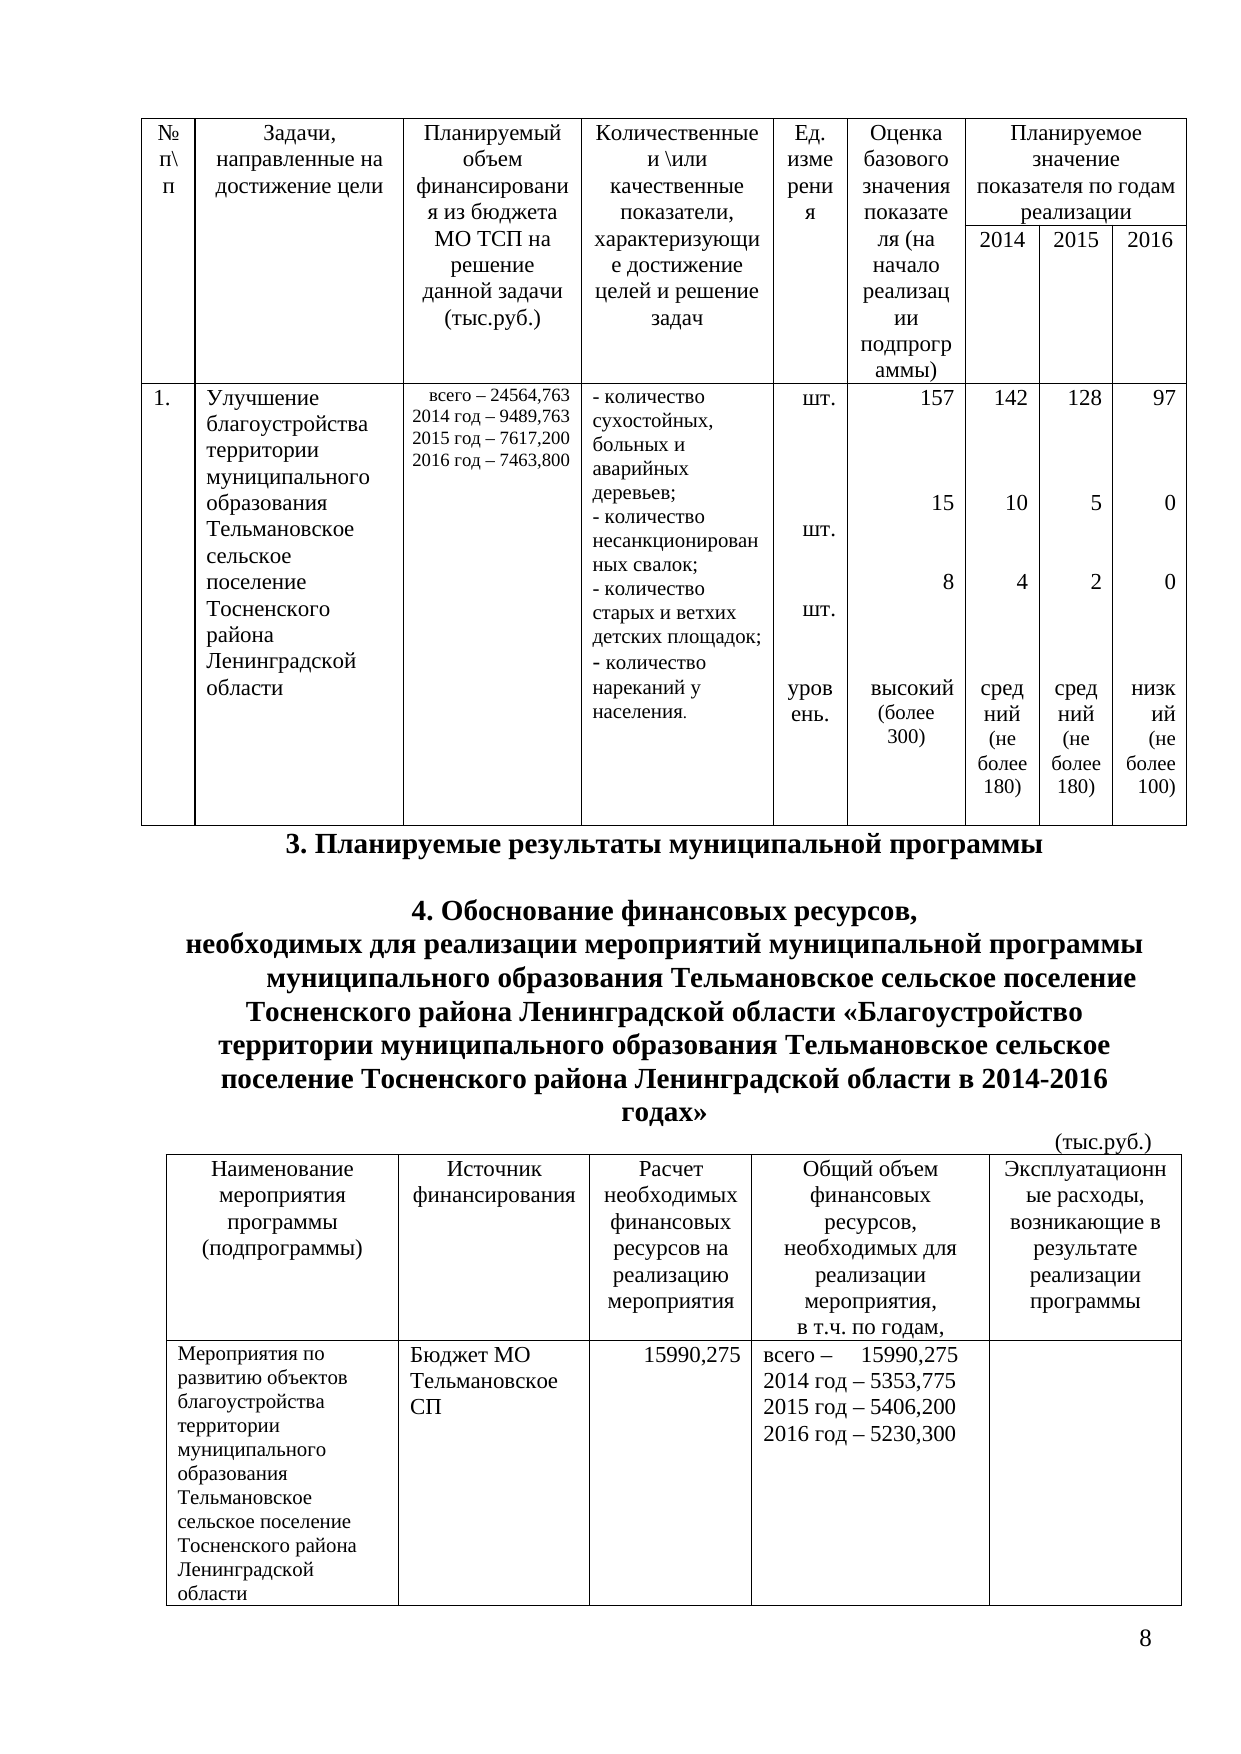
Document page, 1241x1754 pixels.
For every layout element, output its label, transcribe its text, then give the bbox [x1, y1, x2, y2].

table_cell 2015 [1040, 226, 1112, 383]
text необходимых для реализации мероприятий муниципальной программы [177, 927, 1152, 960]
table_cell Улучшение благоустройства территории муниципального образования Тельмановское сельское поселение Тосненского района Ленинградской области [196, 384, 403, 825]
table_header Наименование мероприятия программы (подпрограммы) [167, 1155, 398, 1340]
table_cell Мероприятия по развитию объектов благоустройства территории муниципального образования Тельмановское сельское поселение Тосненского района Ленинградской области [167, 1341, 398, 1605]
table_cell 97 0 0 низкий (не более 100) [1113, 384, 1186, 825]
table_header Ед. измерения [774, 119, 847, 383]
table_cell - количество сухостойных, больных и аварийных деревьев; - количество несанкционированных свалок; - количество старых и ветхих детских площадок; - количество нареканий у населения. [582, 384, 773, 825]
table_header Планируемое значение показателя по годам реализации [966, 119, 1186, 224]
table_header № п\п [142, 119, 194, 383]
table_header Количественные и \или качественные показатели, характеризующие достижение целей и решение задач [582, 119, 773, 383]
table_header Эксплуатационные расходы, возникающие в результате реализации программы [990, 1155, 1181, 1340]
table_cell 15990,275 [590, 1341, 751, 1605]
text 4. Обоснование финансовых ресурсов, [177, 893, 1152, 927]
table_cell [990, 1341, 1181, 1605]
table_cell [399, 1341, 589, 1605]
table_header Планируемый объем финансирования из бюджета МО ТСП на решение данной задачи (тыс.руб.) [404, 119, 581, 383]
text муниципального образования Тельмановское сельское поселение Тосненского района Ленинградской области «Благоустройство территории муниципального образования Тельмановское сельское поселение Тосненского района Ленинградской области в 2014-2016 годах» [177, 960, 1152, 1128]
table_cell 2014 [966, 226, 1039, 383]
table_header Источник финансирования [399, 1155, 589, 1340]
table_cell шт. шт. шт. уровень. [774, 384, 847, 825]
table_cell 1. [142, 384, 194, 825]
table_cell 142 10 4 средний (не более 180) [966, 384, 1039, 825]
table_header Расчет необходимых финансовых ресурсов на реализацию мероприятия [590, 1155, 751, 1340]
table_cell 128 5 2 средний (не более 180) [1040, 384, 1112, 825]
table_header Оценка базового значения показателя (на начало реализации подпрограммы) [848, 119, 965, 383]
table_cell 2016 [1113, 226, 1186, 383]
table_header Задачи, направленные на достижение цели [196, 119, 403, 383]
table_cell всего – 15990,275 2014 год – 5353,775 2015 год – 5406,200 2016 год – 5230,300 [752, 1341, 989, 1605]
text (тыс.руб.) [177, 1128, 1152, 1154]
table_cell всего – 24564,763 2014 год – 9489,763 2015 год – 7617,200 2016 год – 7463,800 [404, 384, 581, 825]
text 3. Планируемые результаты муниципальной программы [177, 826, 1152, 859]
table_cell 157 15 8 высокий (более 300) [848, 384, 965, 825]
table_header Общий объем финансовых ресурсов, необходимых для реализации мероприятия, в т.ч. по годам, [752, 1155, 989, 1340]
